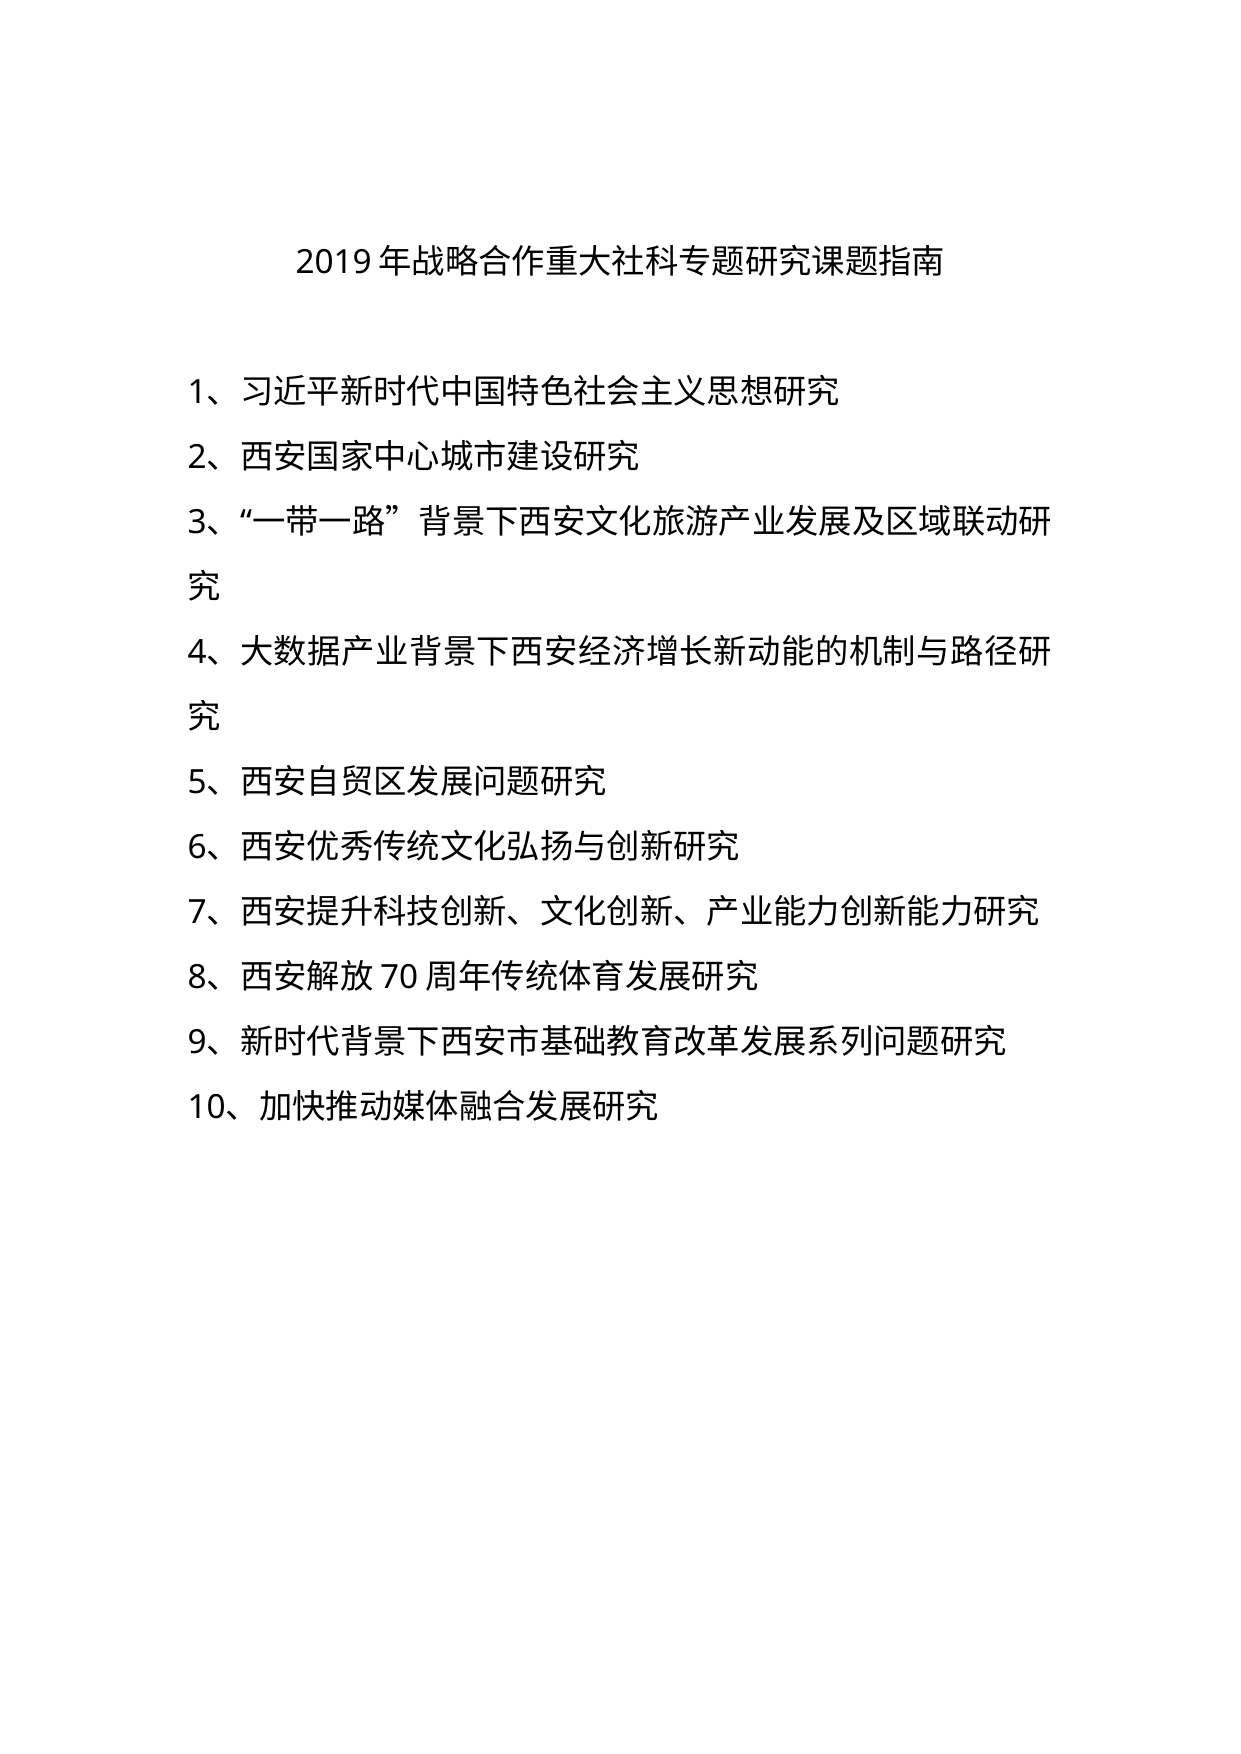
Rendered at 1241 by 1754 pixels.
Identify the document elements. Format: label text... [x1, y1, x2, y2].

list 大数据产业背景下西安经济增长新动能的机制与路径研究 [187, 617, 1053, 747]
list 西安解放70周年传统体育发展研究 [187, 942, 1053, 1007]
list 西安提升科技创新、文化创新、产业能力创新能力研究 [187, 877, 1053, 942]
list 西安优秀传统文化弘扬与创新研究 [187, 812, 1053, 877]
text 2019年战略合作重大社科专题研究课题指南 [187, 227, 1053, 292]
list 习近平新时代中国特色社会主义思想研究 [187, 357, 1053, 422]
list “一带一路”背景下西安文化旅游产业发展及区域联动研究 [187, 487, 1053, 617]
list 西安自贸区发展问题研究 [187, 747, 1053, 812]
list 加快推动媒体融合发展研究 [187, 1072, 1053, 1137]
list 西安国家中心城市建设研究 [187, 422, 1053, 487]
list 新时代背景下西安市基础教育改革发展系列问题研究 [187, 1007, 1053, 1072]
